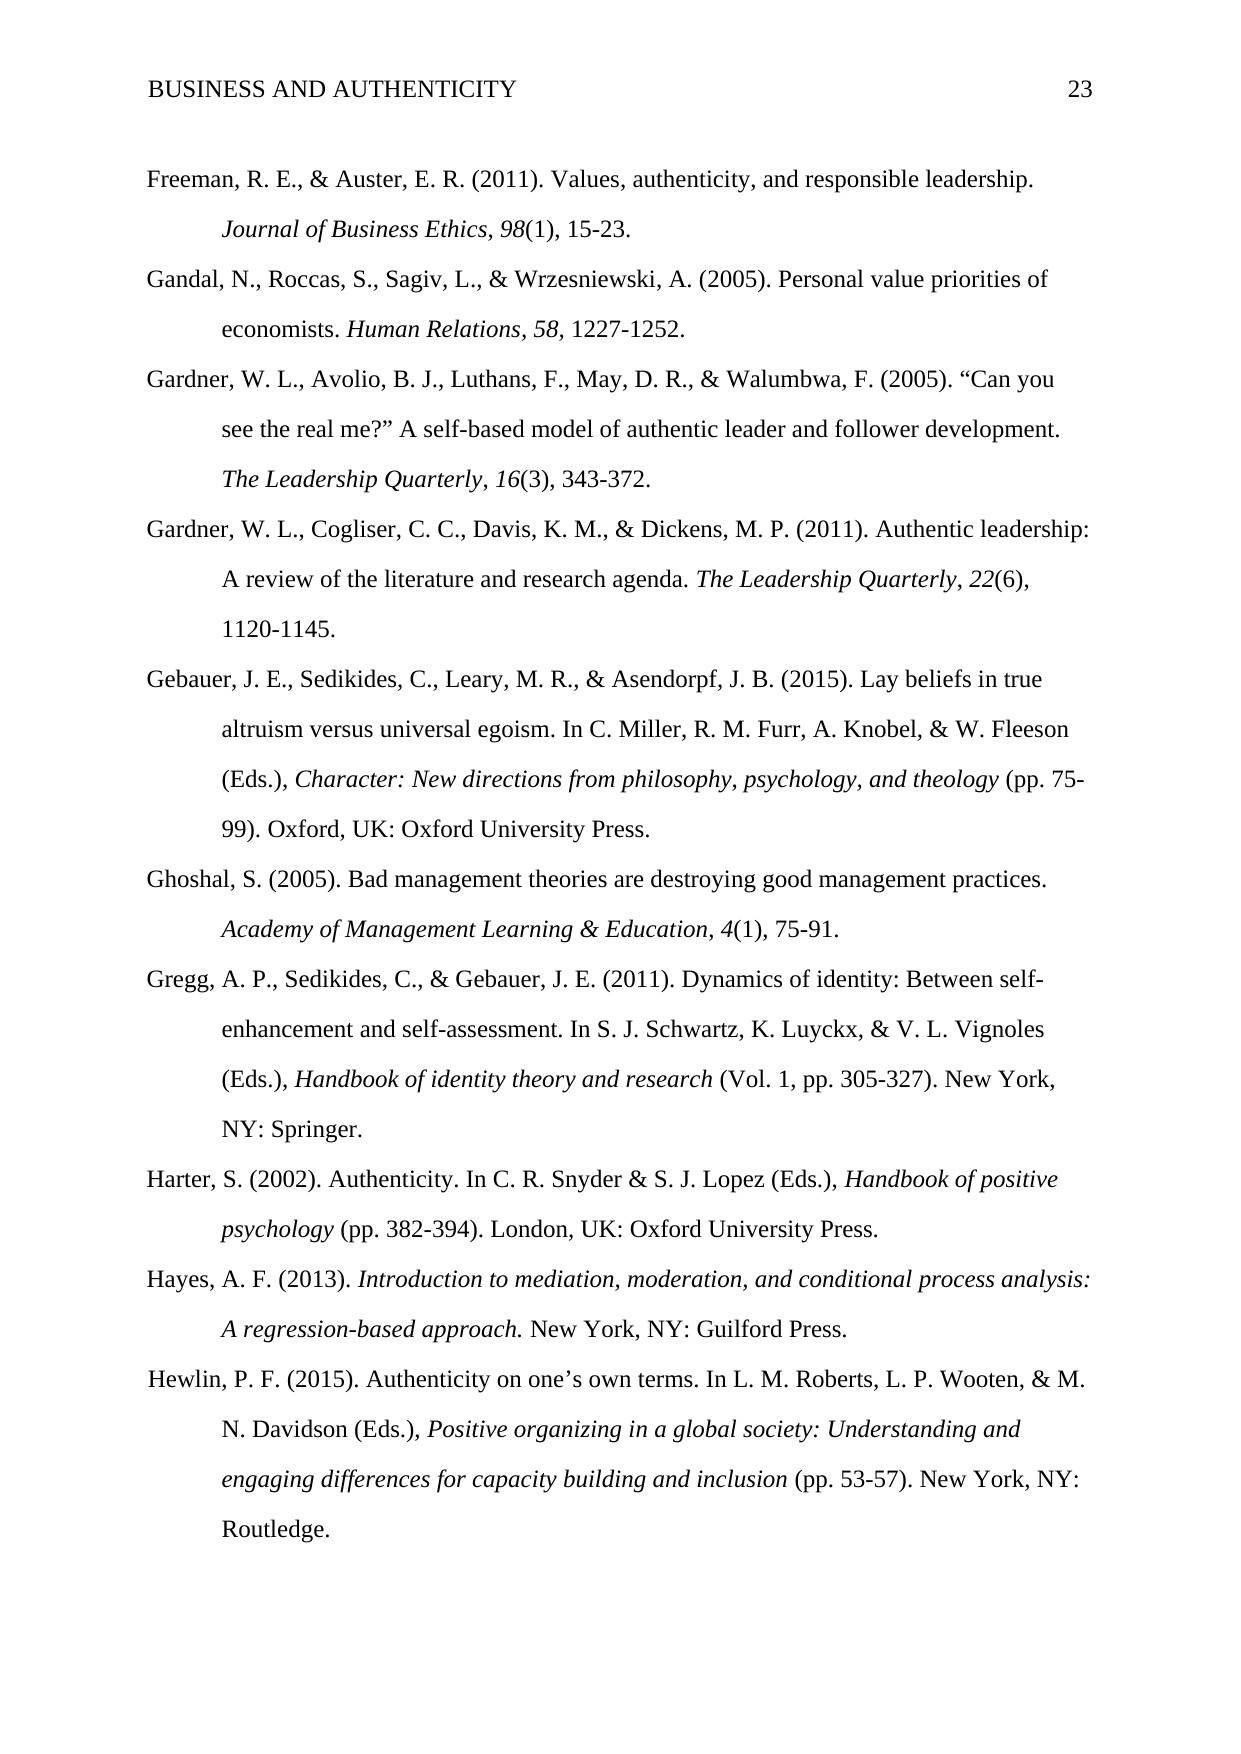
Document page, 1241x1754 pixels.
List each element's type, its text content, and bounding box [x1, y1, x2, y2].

text Gregg, A. P., Sedikides, C., & Gebauer, J. E. (2011). Dynamics of identity: Between self-enhancement and self-assessment. In S. J. Schwartz, K. Luyckx, & V. L. Vignoles (Eds.), Handbook of identity theory and research (Vol. 1, pp. 305-327). New York, NY: Springer. [146, 948, 1093, 1148]
text Harter, S. (2002). Authenticity. In C. R. Snyder & S. J. Lopez (Eds.), Handbook of positive psychology (pp. 382-394). London, UK: Oxford University Press. [146, 1148, 1093, 1248]
text Gardner, W. L., Avolio, B. J., Luthans, F., May, D. R., & Walumbwa, F. (2005). “Can you see the real me?” A self-based model of authentic leader and follower development. The Leadership Quarterly, 16(3), 343-372. [146, 348, 1093, 498]
text Freeman, R. E., & Auster, E. R. (2011). Values, authenticity, and responsible leadership. Journal of Business Ethics, 98(1), 15-23. [146, 148, 1093, 248]
text Gandal, N., Roccas, S., Sagiv, L., & Wrzesniewski, A. (2005). Personal value priorities of economists. Human Relations, 58, 1227-1252. [146, 248, 1093, 348]
text Gebauer, J. E., Sedikides, C., Leary, M. R., & Asendorpf, J. B. (2015). Lay beliefs in true altruism versus universal egoism. In C. Miller, R. M. Furr, A. Knobel, & W. Fleeson (Eds.), Character: New directions from philosophy, psychology, and theology (pp. 75-99). Oxford, UK: Oxford University Press. [146, 648, 1093, 848]
text Hayes, A. F. (2013). Introduction to mediation, moderation, and conditional process analysis: A regression-based approach. New York, NY: Guilford Press. [146, 1248, 1093, 1348]
text Hewlin, P. F. (2015). Authenticity on one’s own terms. In L. M. Roberts, L. P. Wooten, & M. N. Davidson (Eds.), Positive organizing in a global society: Understanding and engaging differences for capacity building and inclusion (pp. 53-57). New York, NY: Routledge. [148, 1348, 1093, 1548]
text Ghoshal, S. (2005). Bad management theories are destroying good management practices. Academy of Management Learning & Education, 4(1), 75-91. [146, 848, 1093, 948]
text Gardner, W. L., Cogliser, C. C., Davis, K. M., & Dickens, M. P. (2011). Authentic leadership: A review of the literature and research agenda. The Leadership Quarterly, 22(6), 1120-1145. [146, 498, 1093, 648]
